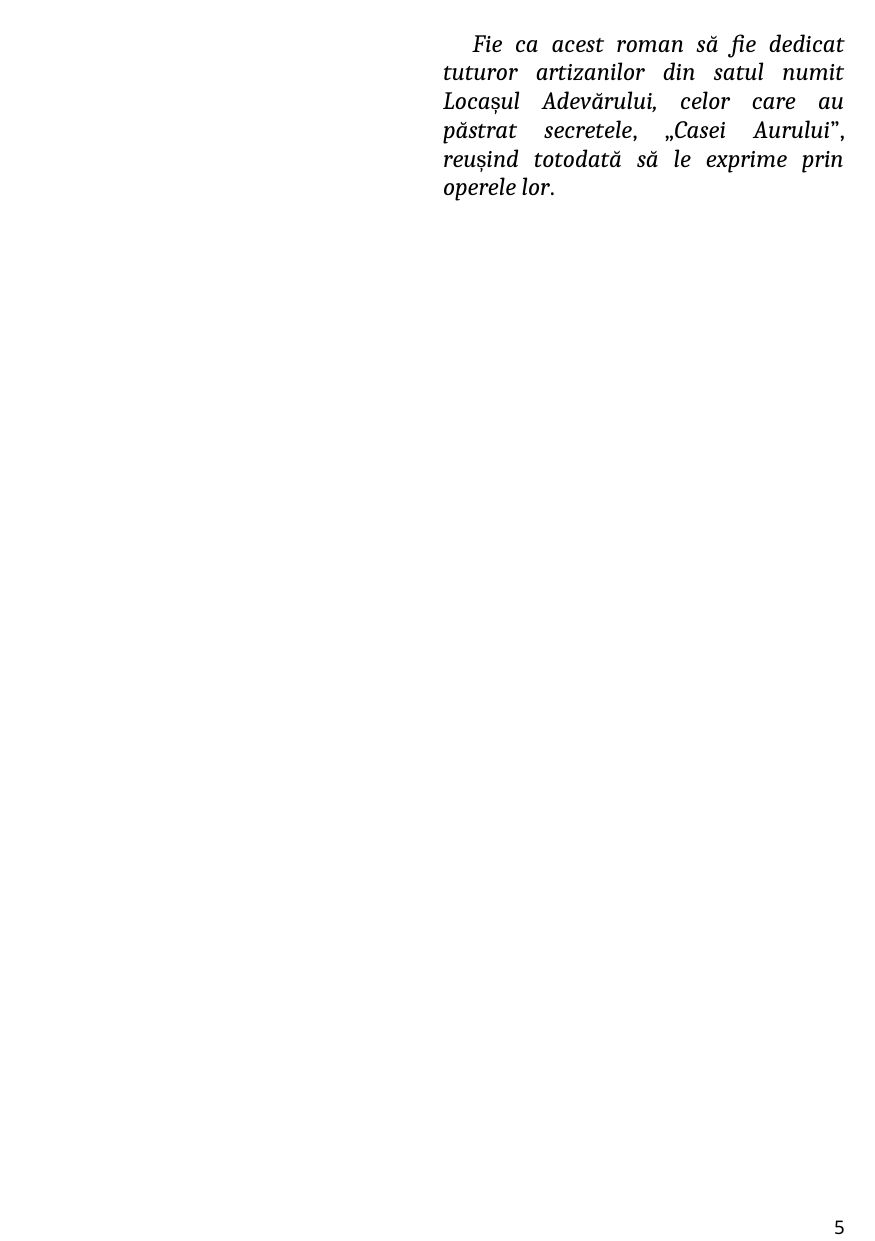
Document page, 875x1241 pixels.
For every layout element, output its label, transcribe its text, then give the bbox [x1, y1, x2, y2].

text Fie ca acest roman să fie dedicat tuturor artizanilor din satul numit Locașul Adevărului, celor care au păstrat secretele, „Casei Aurului”, reușind totodată să le exprime prin operele lor. [443, 29, 844, 202]
